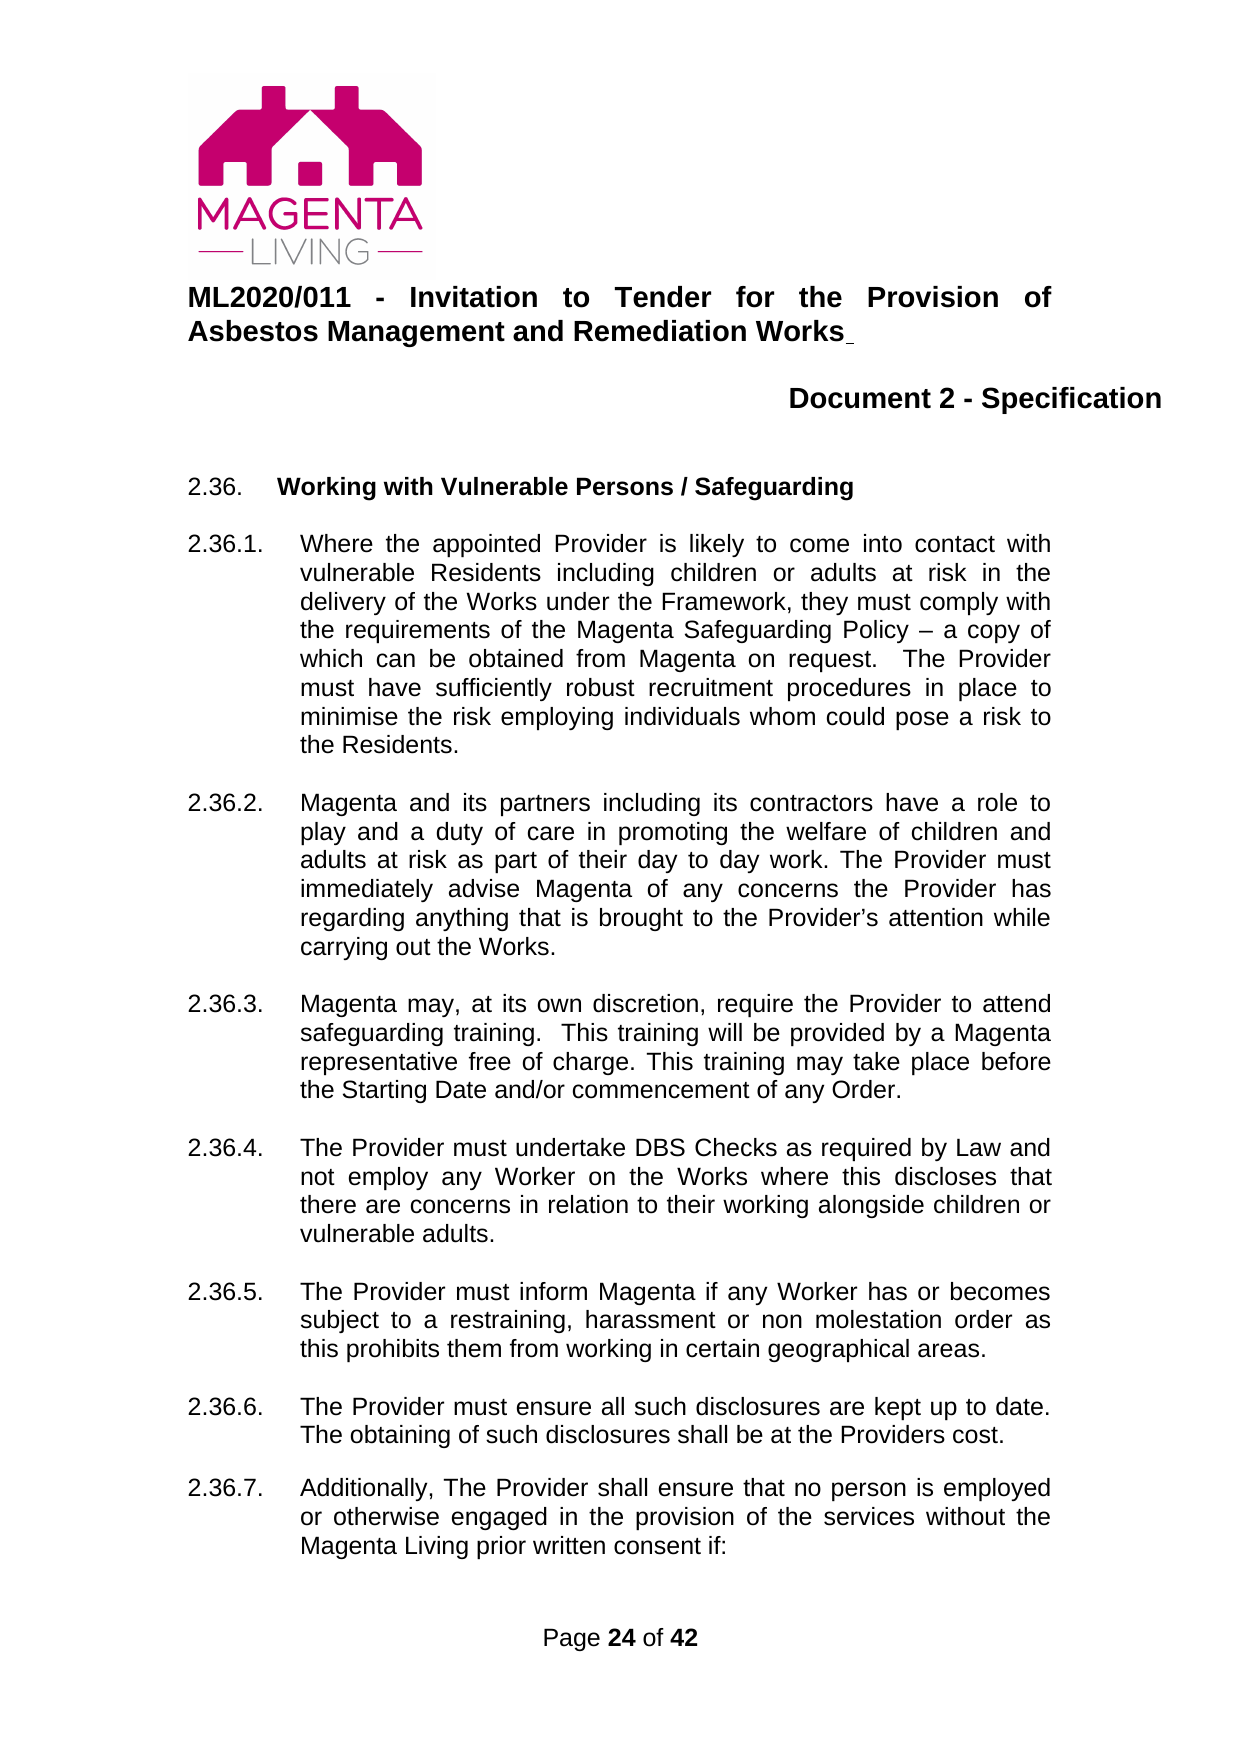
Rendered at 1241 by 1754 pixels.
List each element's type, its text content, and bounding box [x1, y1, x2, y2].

picture [187, 73, 436, 280]
list Additionally, The Provider shall ensure that no person is employed or otherwise engaged in the provision of the services without the Magenta Living prior written consent if: [187, 1473, 1053, 1559]
list Magenta and its partners including its contractors have a role to play and a duty of care in promoting the welfare of children and adults at risk as part of their day to day work. The Provider must immediately advise Magenta of any concerns the Provider has regarding anything that is brought to the Provider’s attention while carrying out the Works. [187, 788, 1053, 960]
list Working with Vulnerable Persons / Safeguarding [187, 472, 1053, 500]
list Where the appointed Provider is likely to come into contact with vulnerable Residents including children or adults at risk in the delivery of the Works under the Framework, they must comply with the requirements of the Magenta Safeguarding Policy – a copy of which can be obtained from Magenta on request. The Provider must have sufficiently robust recruitment procedures in place to minimise the risk employing individuals whom could pose a risk to the Residents. [187, 529, 1053, 759]
list The Provider must inform Magenta if any Worker has or becomes subject to a restraining, harassment or non molestation order as this prohibits them from working in certain geographical areas. [187, 1277, 1053, 1363]
list The Provider must undertake DBS Checks as required by Law and not employ any Worker on the Works where this discloses that there are concerns in relation to their working alongside children or vulnerable adults. [187, 1133, 1053, 1248]
list Magenta may, at its own discretion, require the Provider to attend safeguarding training. This training will be provided by a Magenta representative free of charge. This training may take place before the Starting Date and/or commencement of any Order. [187, 989, 1053, 1104]
list The Provider must ensure all such disclosures are kept up to date. The obtaining of such disclosures shall be at the Providers cost. [187, 1392, 1053, 1449]
